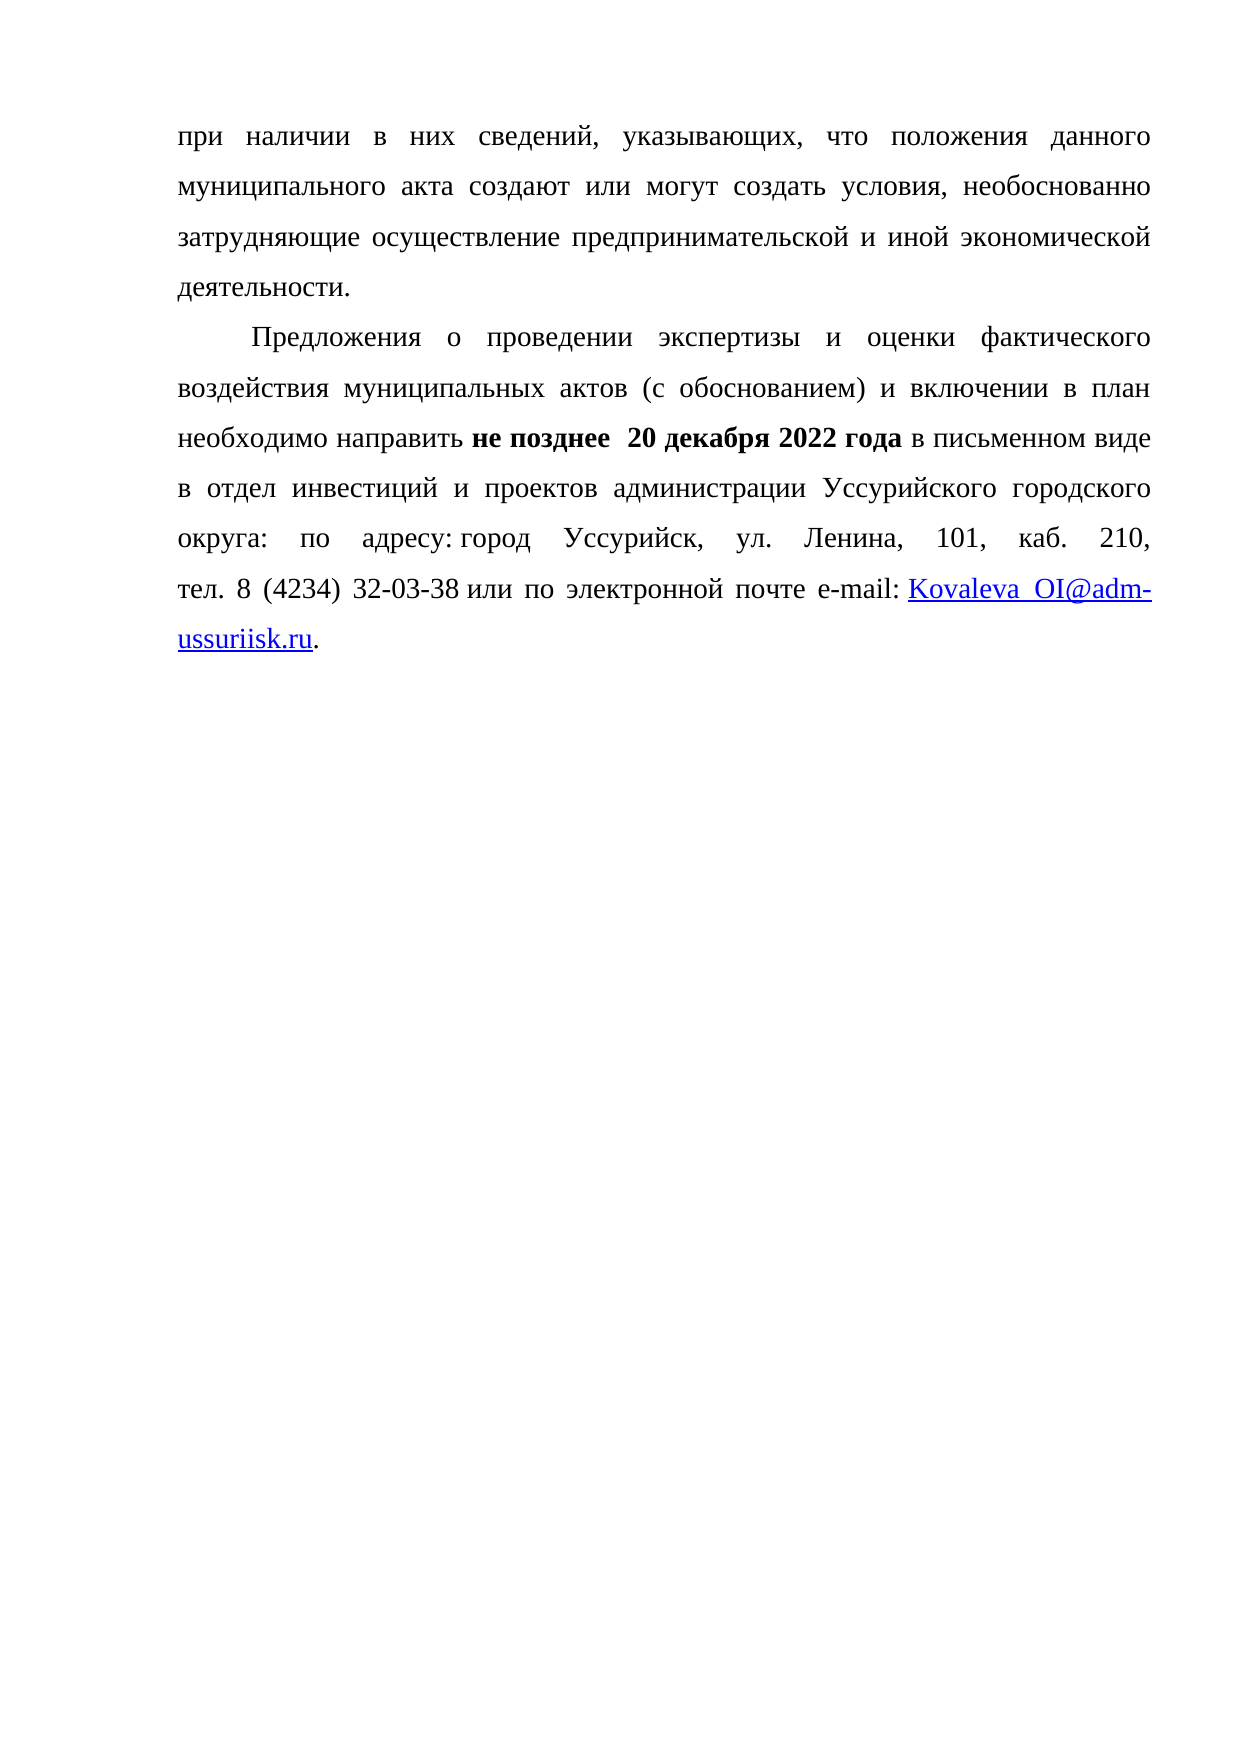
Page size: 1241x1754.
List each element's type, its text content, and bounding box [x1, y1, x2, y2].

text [177, 118, 1152, 303]
text Предложения о проведении экспертизы и оценки фактического воздействия муниципальных актов (с обоснованием) и включении в план необходимо направить не позднее 20 декабря 2022 года в письменном виде в отдел инвестиций и проектов администрации Уссурийского городского округа: по адресу: город Уссурийск, ул. Ленина, 101, каб. 210, тел. 8 (4234) 32-03-38 или по электронной почте e-mail: Kovaleva_OI@adm-ussuriisk.ru. [177, 319, 1152, 655]
